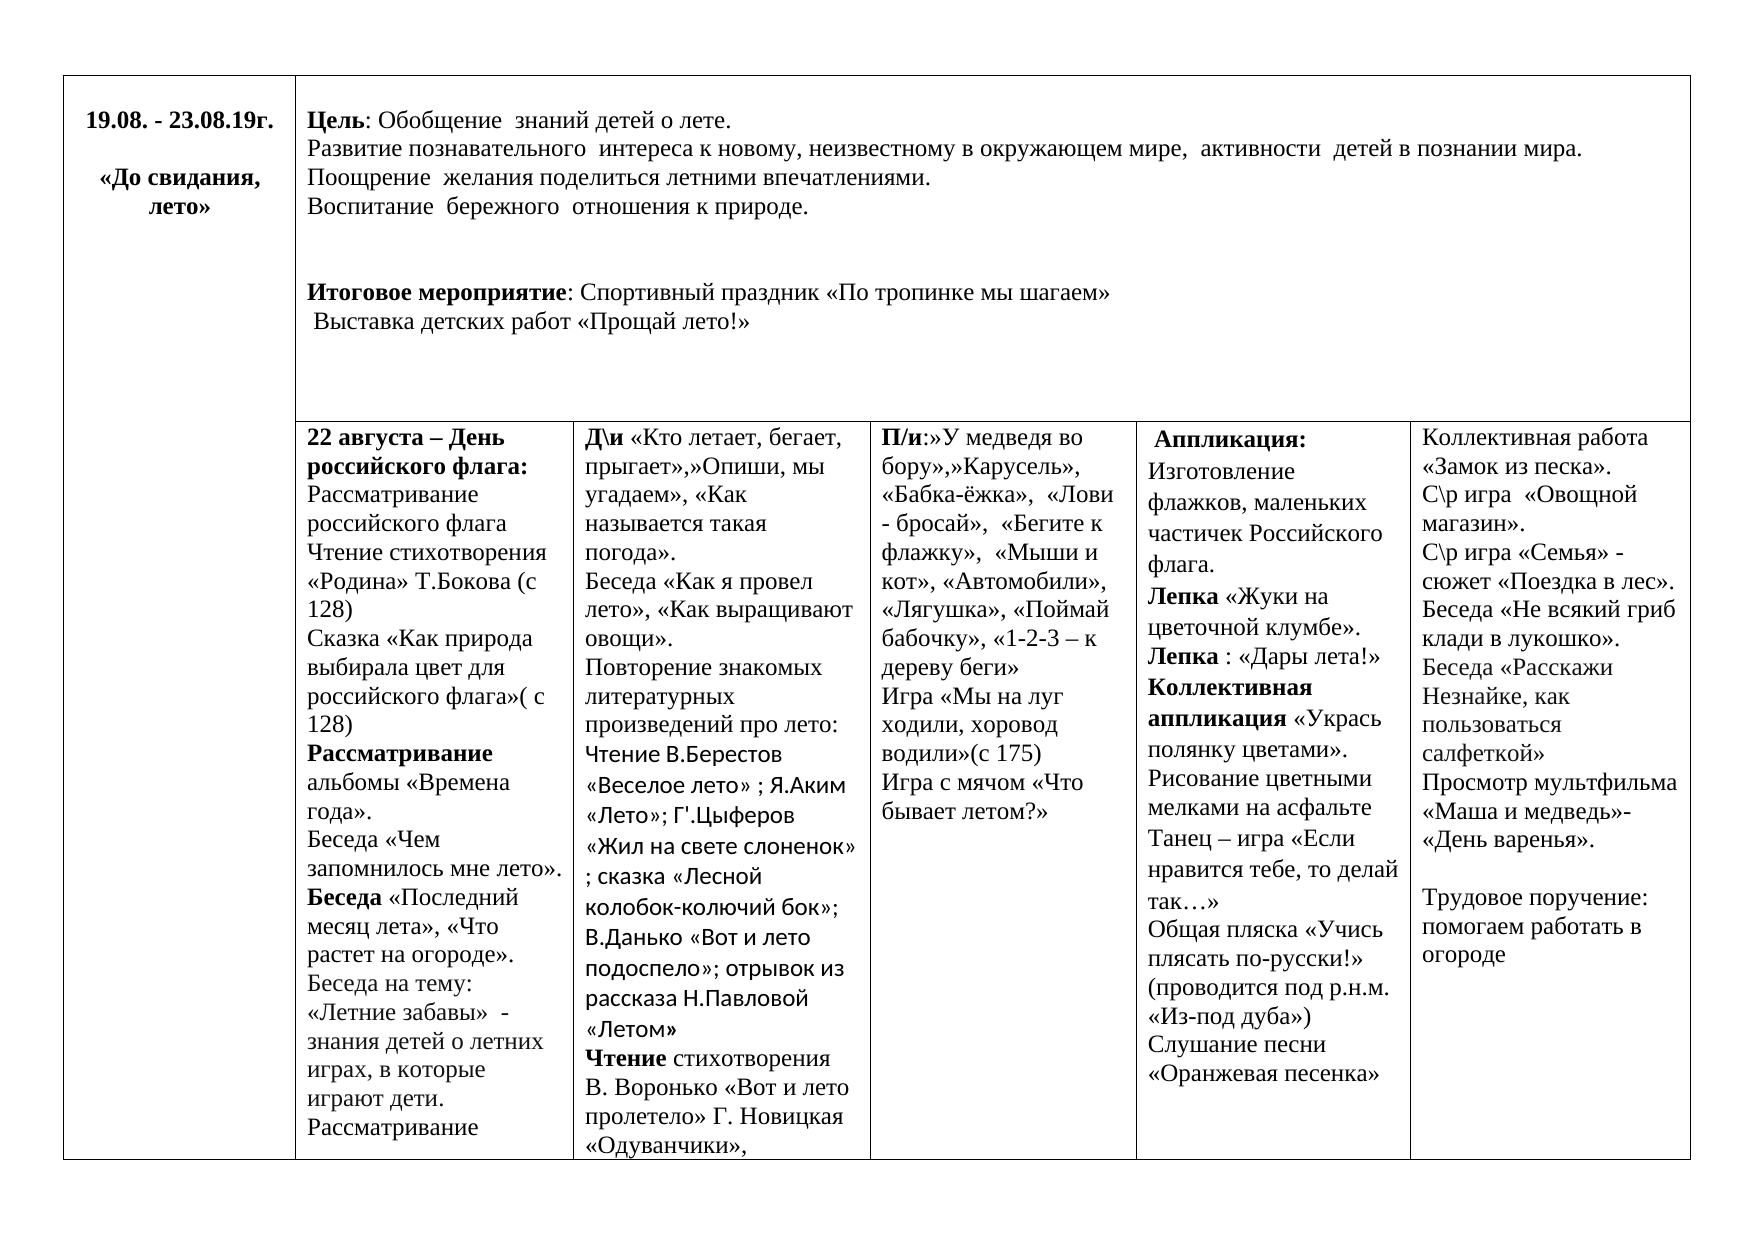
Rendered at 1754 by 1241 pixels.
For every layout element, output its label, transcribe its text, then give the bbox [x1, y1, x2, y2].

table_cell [574, 422, 870, 1158]
table_cell Цель: Обобщение знаний детей о лете. Развитие познавательного интереса к новому, неизвестному в окружающем мире, активности детей в познании мира. Поощрение желания поделиться летними впечатлениями. Воспитание бережного отношения к природе. Итоговое мероприятие: Спортивный праздник «По тропинке мы шагаем» Выставка детских работ «Прощай лето!» [296, 76, 1690, 421]
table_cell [1137, 422, 1410, 1158]
table_cell 19.08. - 23.08.19г. «До свидания, лето» [64, 76, 295, 1158]
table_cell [296, 422, 573, 1158]
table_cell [871, 422, 1136, 1158]
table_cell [1411, 422, 1690, 1158]
